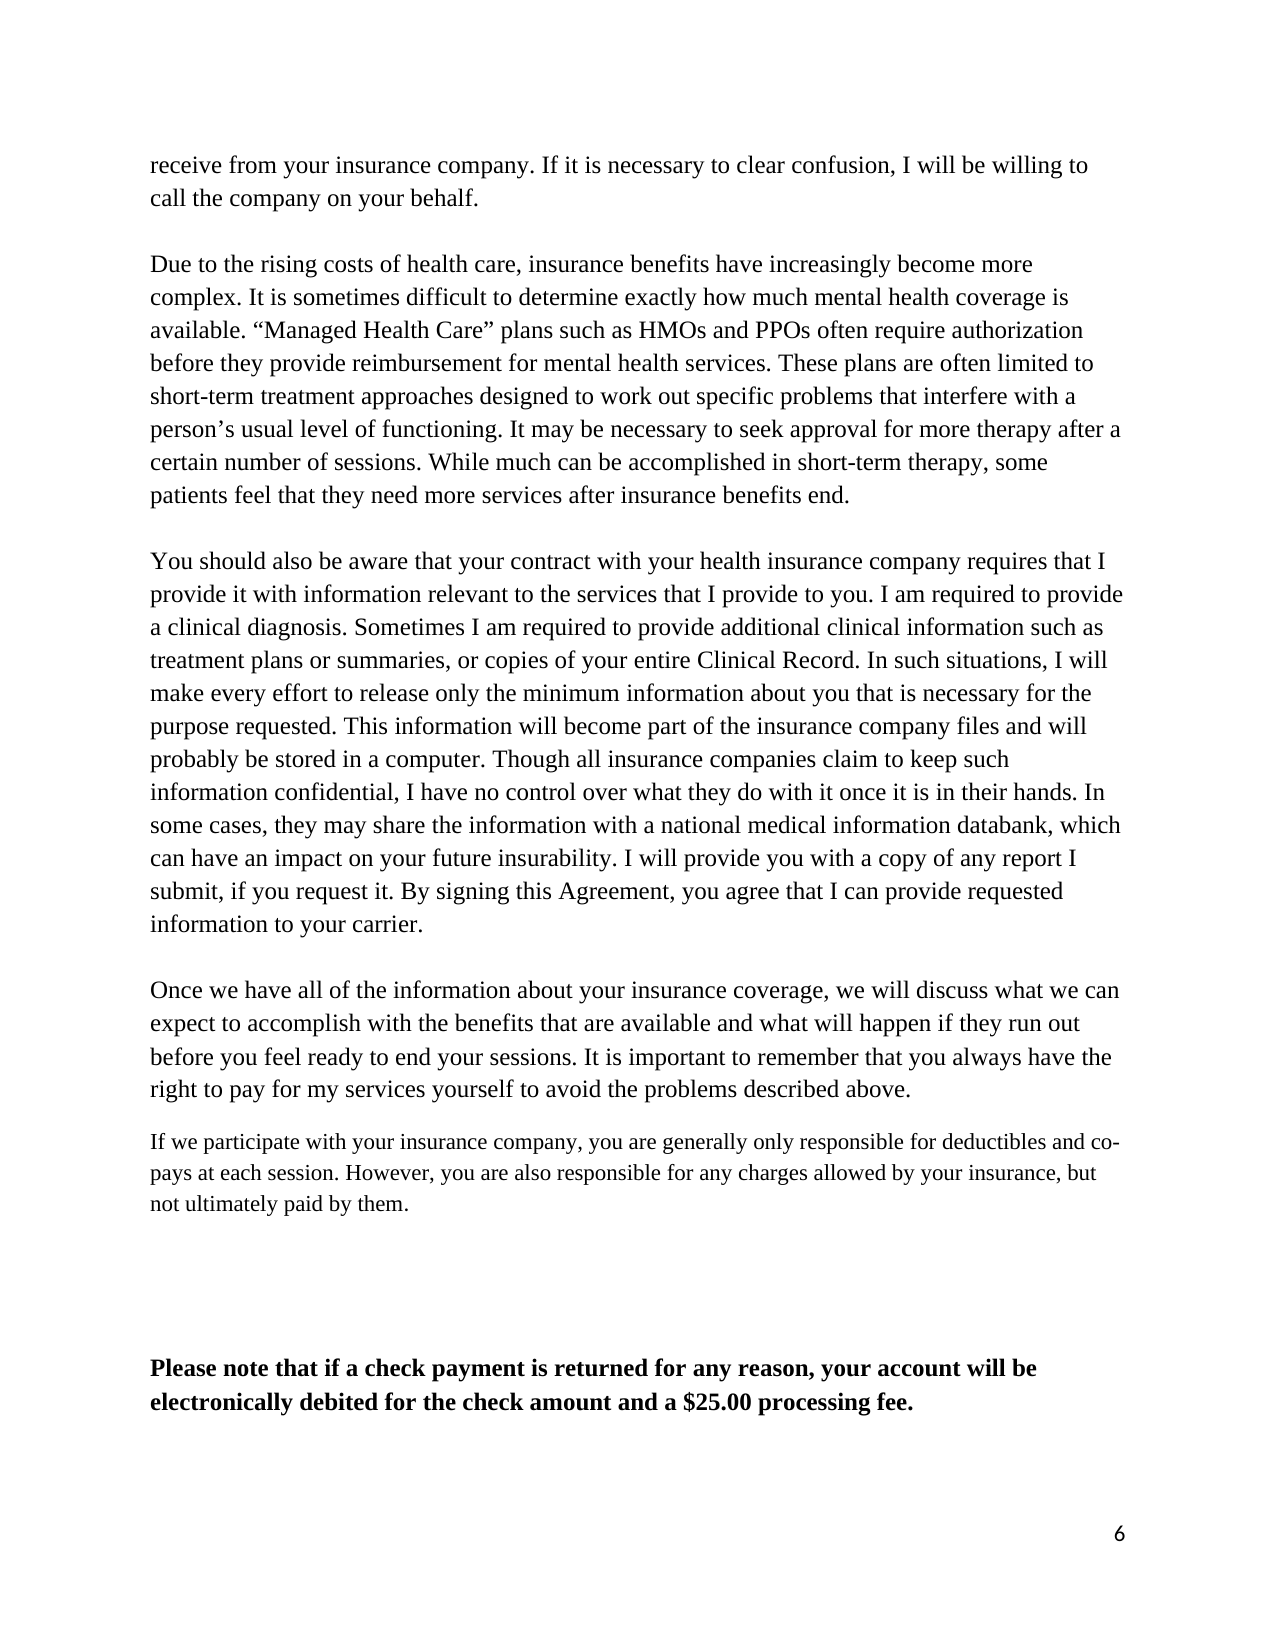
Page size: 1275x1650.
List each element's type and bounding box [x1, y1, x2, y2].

text [150, 150, 1125, 1103]
text [150, 1128, 1125, 1481]
